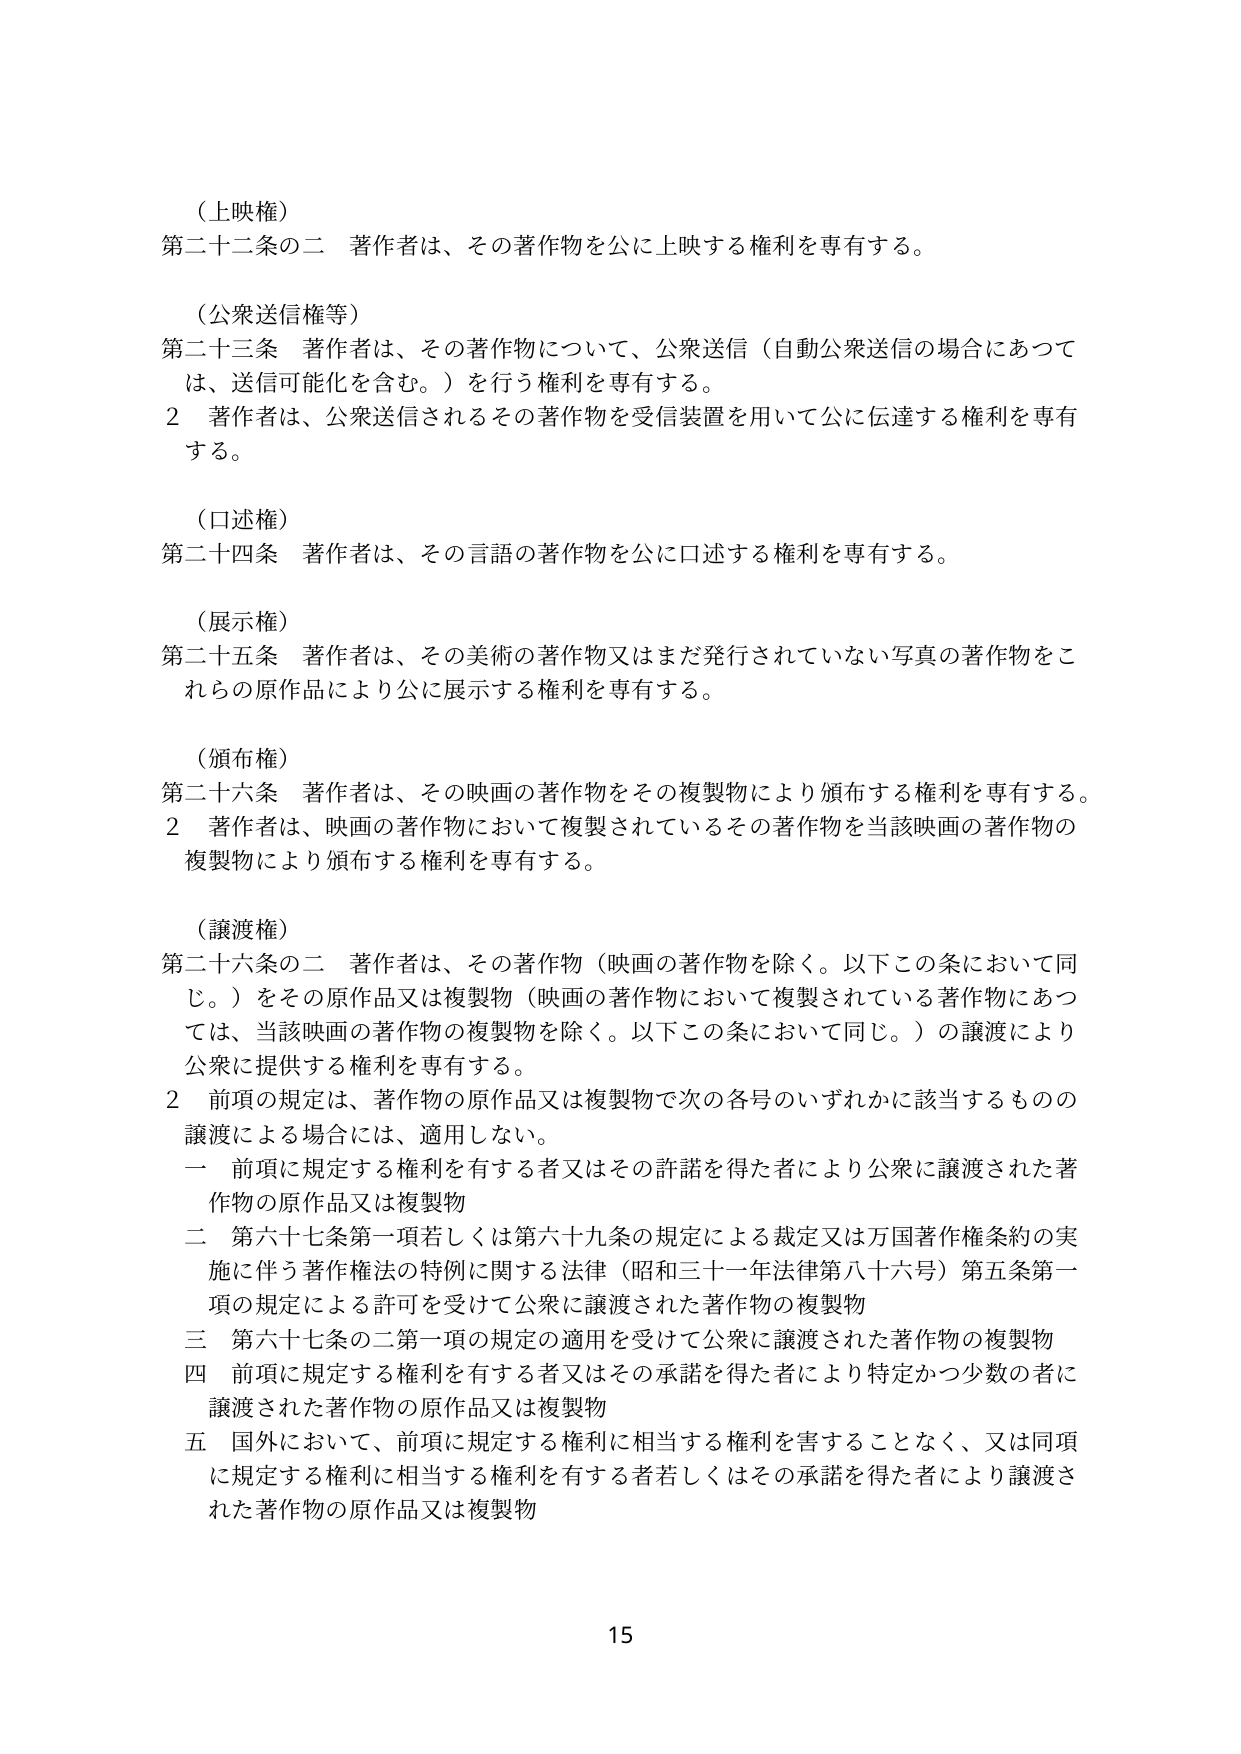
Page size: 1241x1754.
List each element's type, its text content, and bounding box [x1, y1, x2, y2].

text （公衆送信権等） [184, 296, 1079, 330]
text 五 国外において、前項に規定する権利に相当する権利を害することなく、又は同項に規定する権利に相当する権利を有する者若しくはその承諾を得た者により譲渡された著作物の原作品又は複製物 [184, 1424, 1079, 1526]
text （展示権） [184, 604, 1079, 638]
text 一 前項に規定する権利を有する者又はその許諾を得た者により公衆に譲渡された著作物の原作品又は複製物 [184, 1150, 1079, 1219]
text （譲渡権） [184, 911, 1079, 945]
text 第二十四条 著作者は、その言語の著作物を公に口述する権利を専有する。 [161, 535, 1079, 569]
text 第二十三条 著作者は、その著作物について、公衆送信（自動公衆送信の場合にあつては、送信可能化を含む。）を行う権利を専有する。 [161, 330, 1079, 399]
text ２ 著作者は、公衆送信されるその著作物を受信装置を用いて公に伝達する権利を専有する。 [161, 399, 1079, 467]
text （口述権） [184, 501, 1079, 535]
text 三 第六十七条の二第一項の規定の適用を受けて公衆に譲渡された著作物の複製物 [184, 1321, 1079, 1355]
text 二 第六十七条第一項若しくは第六十九条の規定による裁定又は万国著作権条約の実施に伴う著作権法の特例に関する法律（昭和三十一年法律第八十六号）第五条第一項の規定による許可を受けて公衆に譲渡された著作物の複製物 [184, 1219, 1079, 1321]
text 第二十五条 著作者は、その美術の著作物又はまだ発行されていない写真の著作物をこれらの原作品により公に展示する権利を専有する。 [161, 638, 1079, 706]
text ２ 前項の規定は、著作物の原作品又は複製物で次の各号のいずれかに該当するものの譲渡による場合には、適用しない。 [161, 1082, 1079, 1150]
text 第二十二条の二 著作者は、その著作物を公に上映する権利を専有する。 [161, 228, 1079, 262]
text 四 前項に規定する権利を有する者又はその承諾を得た者により特定かつ少数の者に譲渡された著作物の原作品又は複製物 [184, 1355, 1079, 1424]
text （上映権） [184, 194, 1079, 228]
text ２ 著作者は、映画の著作物において複製されているその著作物を当該映画の著作物の複製物により頒布する権利を専有する。 [161, 809, 1079, 877]
text 第二十六条 著作者は、その映画の著作物をその複製物により頒布する権利を専有する。 [161, 774, 1079, 809]
text （頒布権） [184, 740, 1079, 774]
text 第二十六条の二 著作者は、その著作物（映画の著作物を除く。以下この条において同じ。）をその原作品又は複製物（映画の著作物において複製されている著作物にあつては、当該映画の著作物の複製物を除く。以下この条において同じ。）の譲渡により公衆に提供する権利を専有する。 [161, 945, 1079, 1082]
